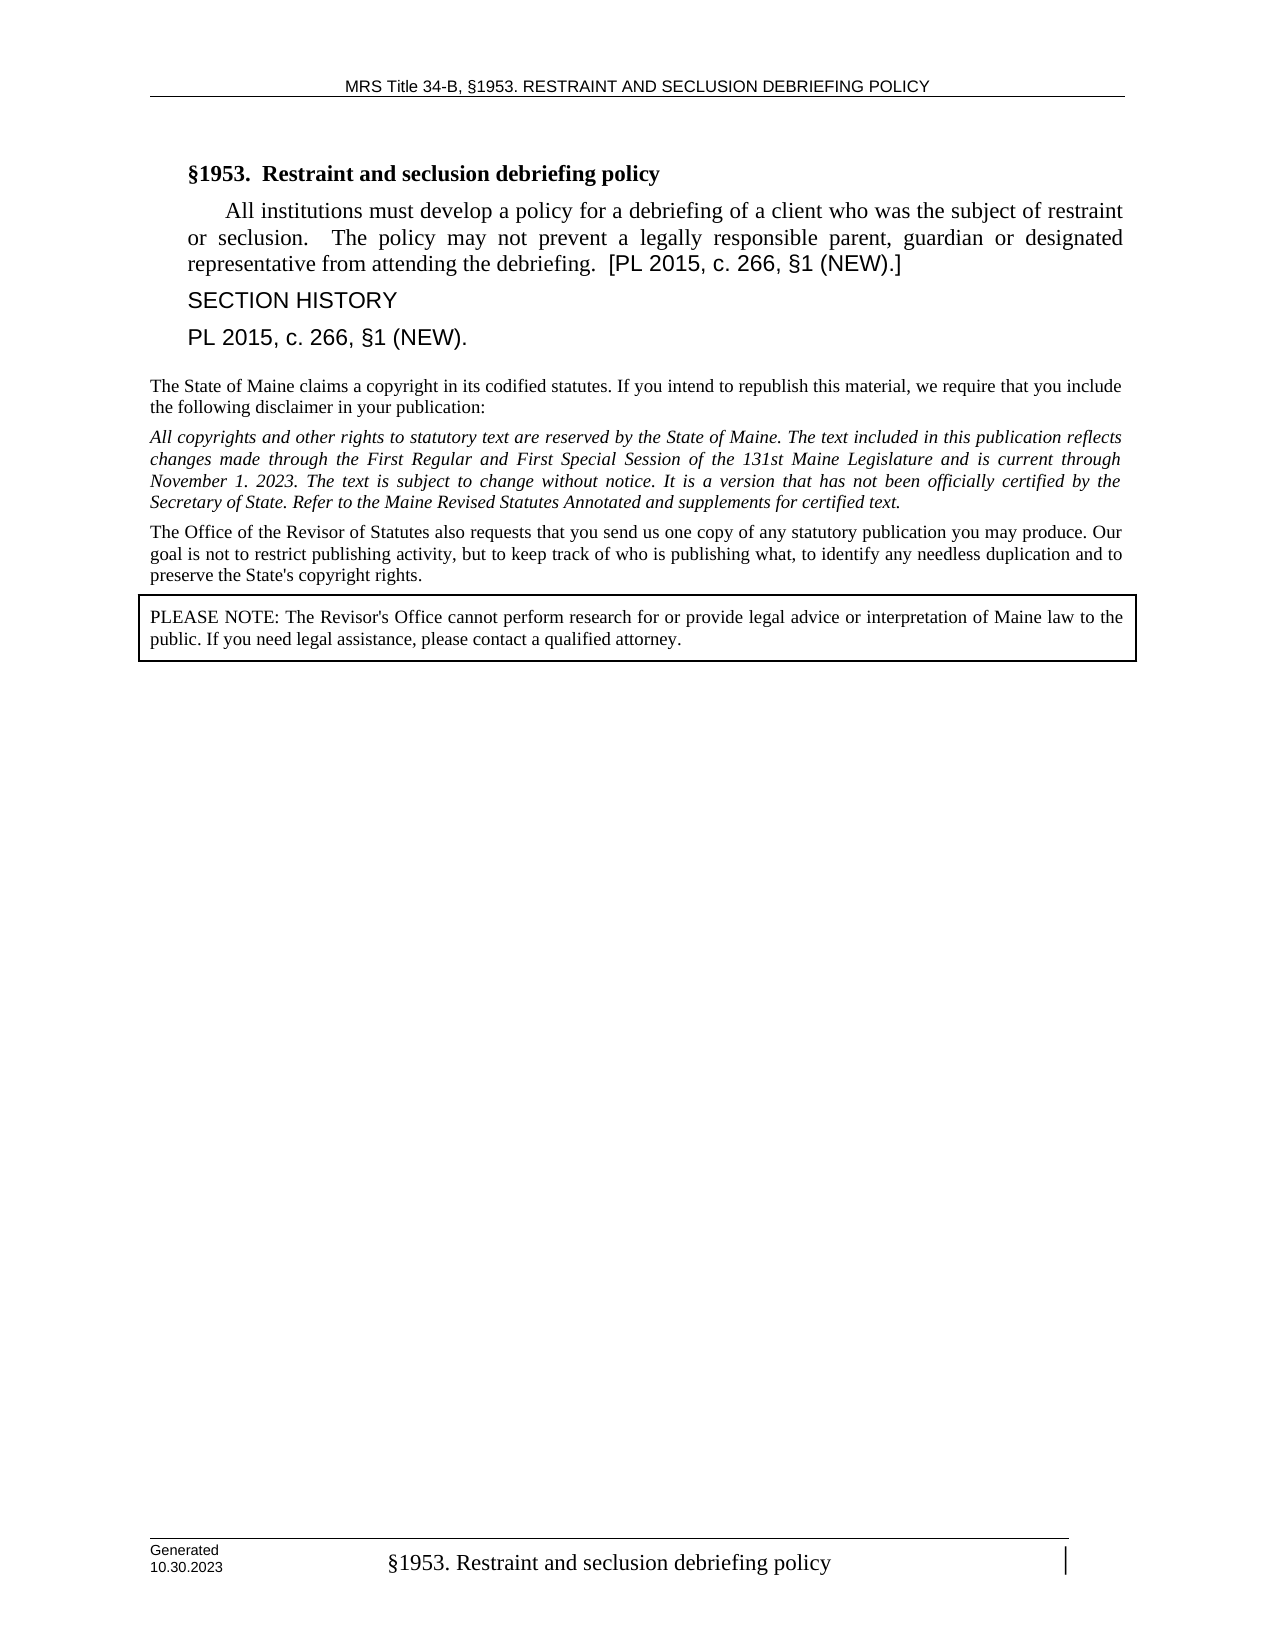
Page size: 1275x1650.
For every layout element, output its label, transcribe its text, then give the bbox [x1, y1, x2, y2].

text The State of Maine claims a copyright in its codified statutes. If you intend to republish this material, we require that you include the following disclaimer in your publication: [150, 375, 1125, 418]
text PLEASE NOTE: The Revisor's Office cannot perform research for or provide legal advice or interpretation of Maine law to the public. If you need legal assistance, please contact a qualified attorney. [140, 596, 1135, 660]
text SECTION HISTORY [187, 287, 1125, 313]
text PL 2015, c. 266, §1 (NEW). [187, 323, 1125, 350]
text §1953. Restraint and seclusion debriefing policy [187, 160, 1125, 187]
text The Office of the Revisor of Statutes also requests that you send us one copy of any statutory publication you may produce. Our goal is not to restrict publishing activity, but to keep track of who is publishing what, to identify any needless duplication and to preserve the State's copyright rights. [150, 521, 1125, 586]
text All institutions must develop a policy for a debriefing of a client who was the subject of restraint or seclusion. The policy may not prevent a legally responsible parent, guardian or designated representative from attending the debriefing. [PL 2015, c. 266, §1 (NEW).] [187, 197, 1125, 276]
text All copyrights and other rights to statutory text are reserved by the State of Maine. The text included in this publication reflects changes made through the First Regular and First Special Session of the 131st Maine Legislature and is current through November 1. 2023 . The text is subject to change without notice. It is a version that has not been officially certified by the Secretary of State. Refer to the Maine Revised Statutes Annotated and supplements for certified text. [150, 426, 1125, 513]
